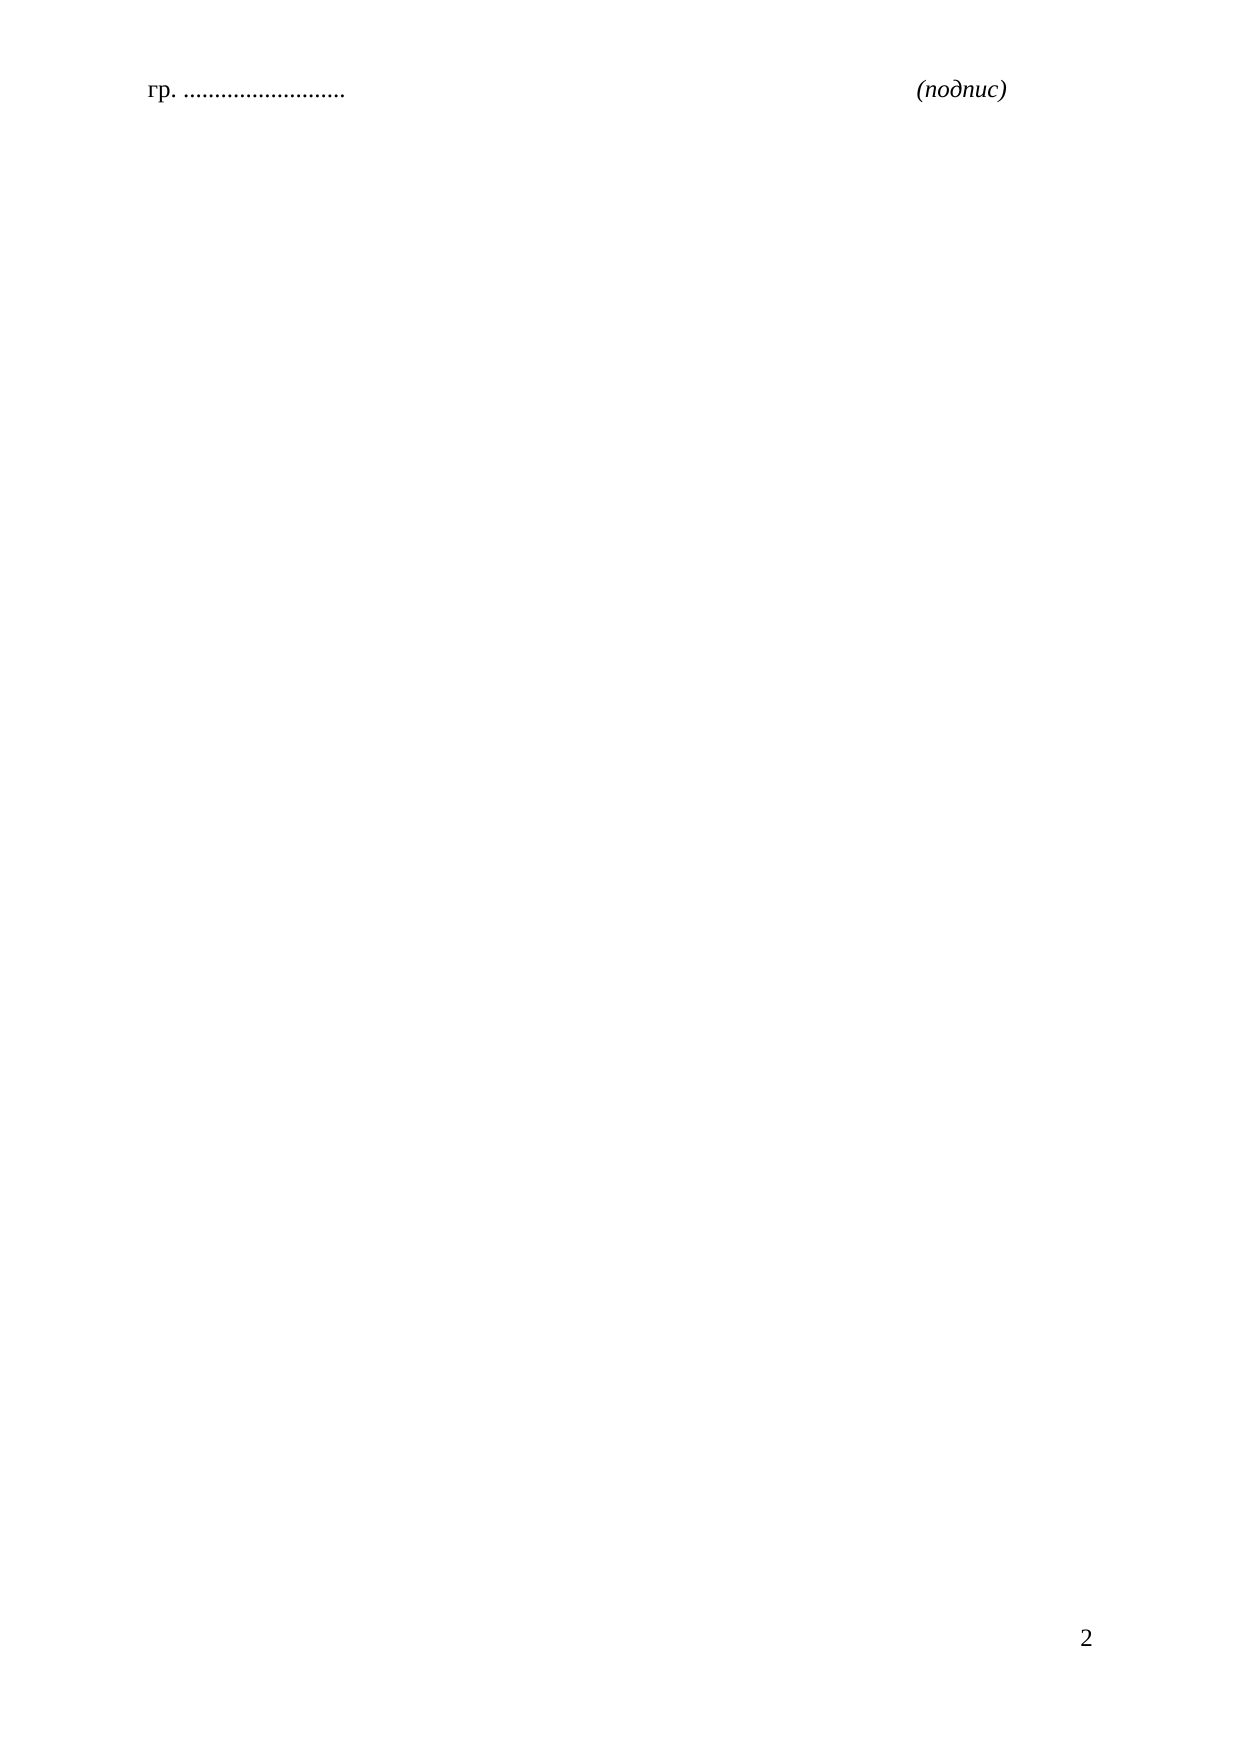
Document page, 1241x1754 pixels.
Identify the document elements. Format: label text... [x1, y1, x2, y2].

text гр. .......................... (подпис) [148, 74, 1090, 103]
